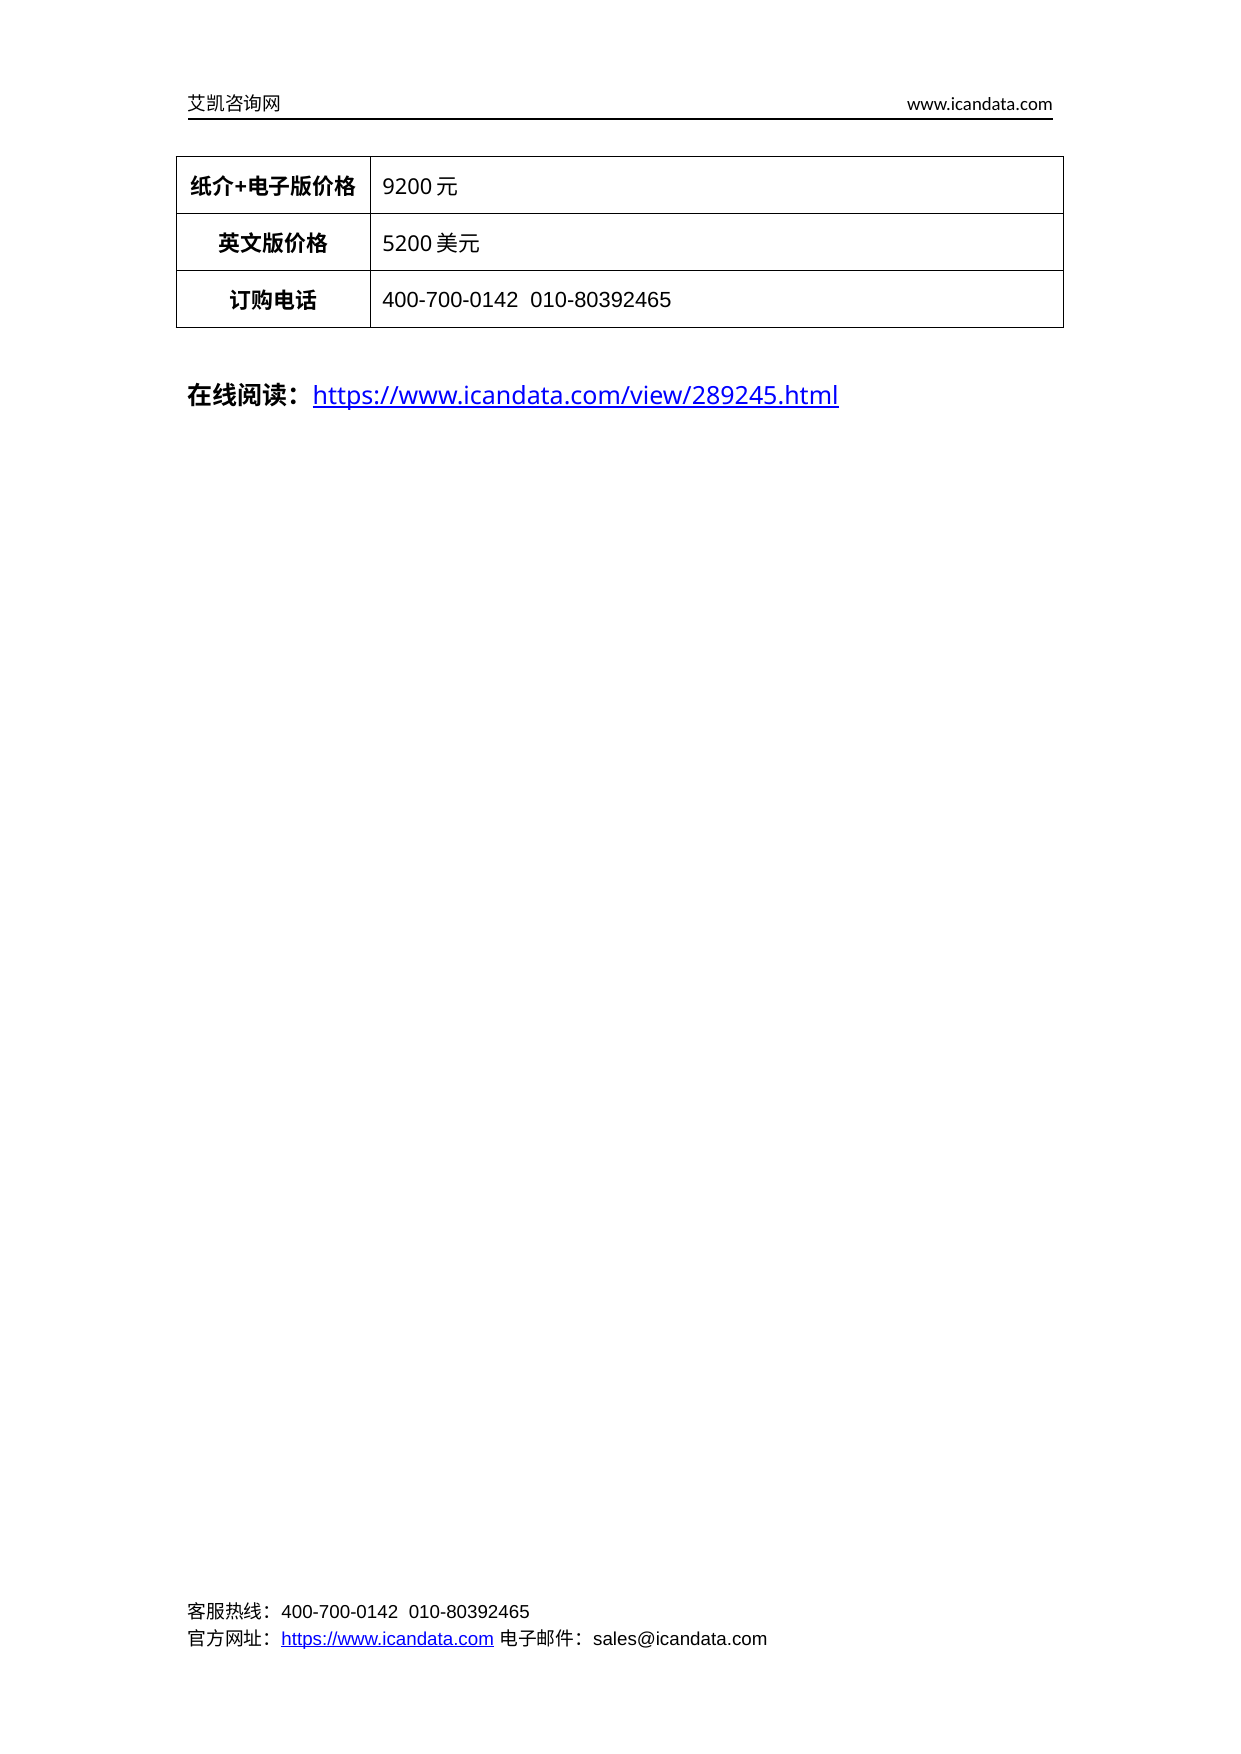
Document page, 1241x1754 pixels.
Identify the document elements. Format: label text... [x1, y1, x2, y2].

table_cell 400-700-0142 010-80392465 [371, 271, 1063, 327]
table_cell 5200美元 [371, 214, 1063, 270]
text 在线阅读：https://www.icandata.com/view/289245.html [187, 361, 1053, 426]
table_cell 9200元 [371, 157, 1063, 213]
table_cell 纸介+电子版价格 [177, 157, 370, 213]
table_cell 订购电话 [177, 271, 370, 327]
table_cell 英文版价格 [177, 214, 370, 270]
